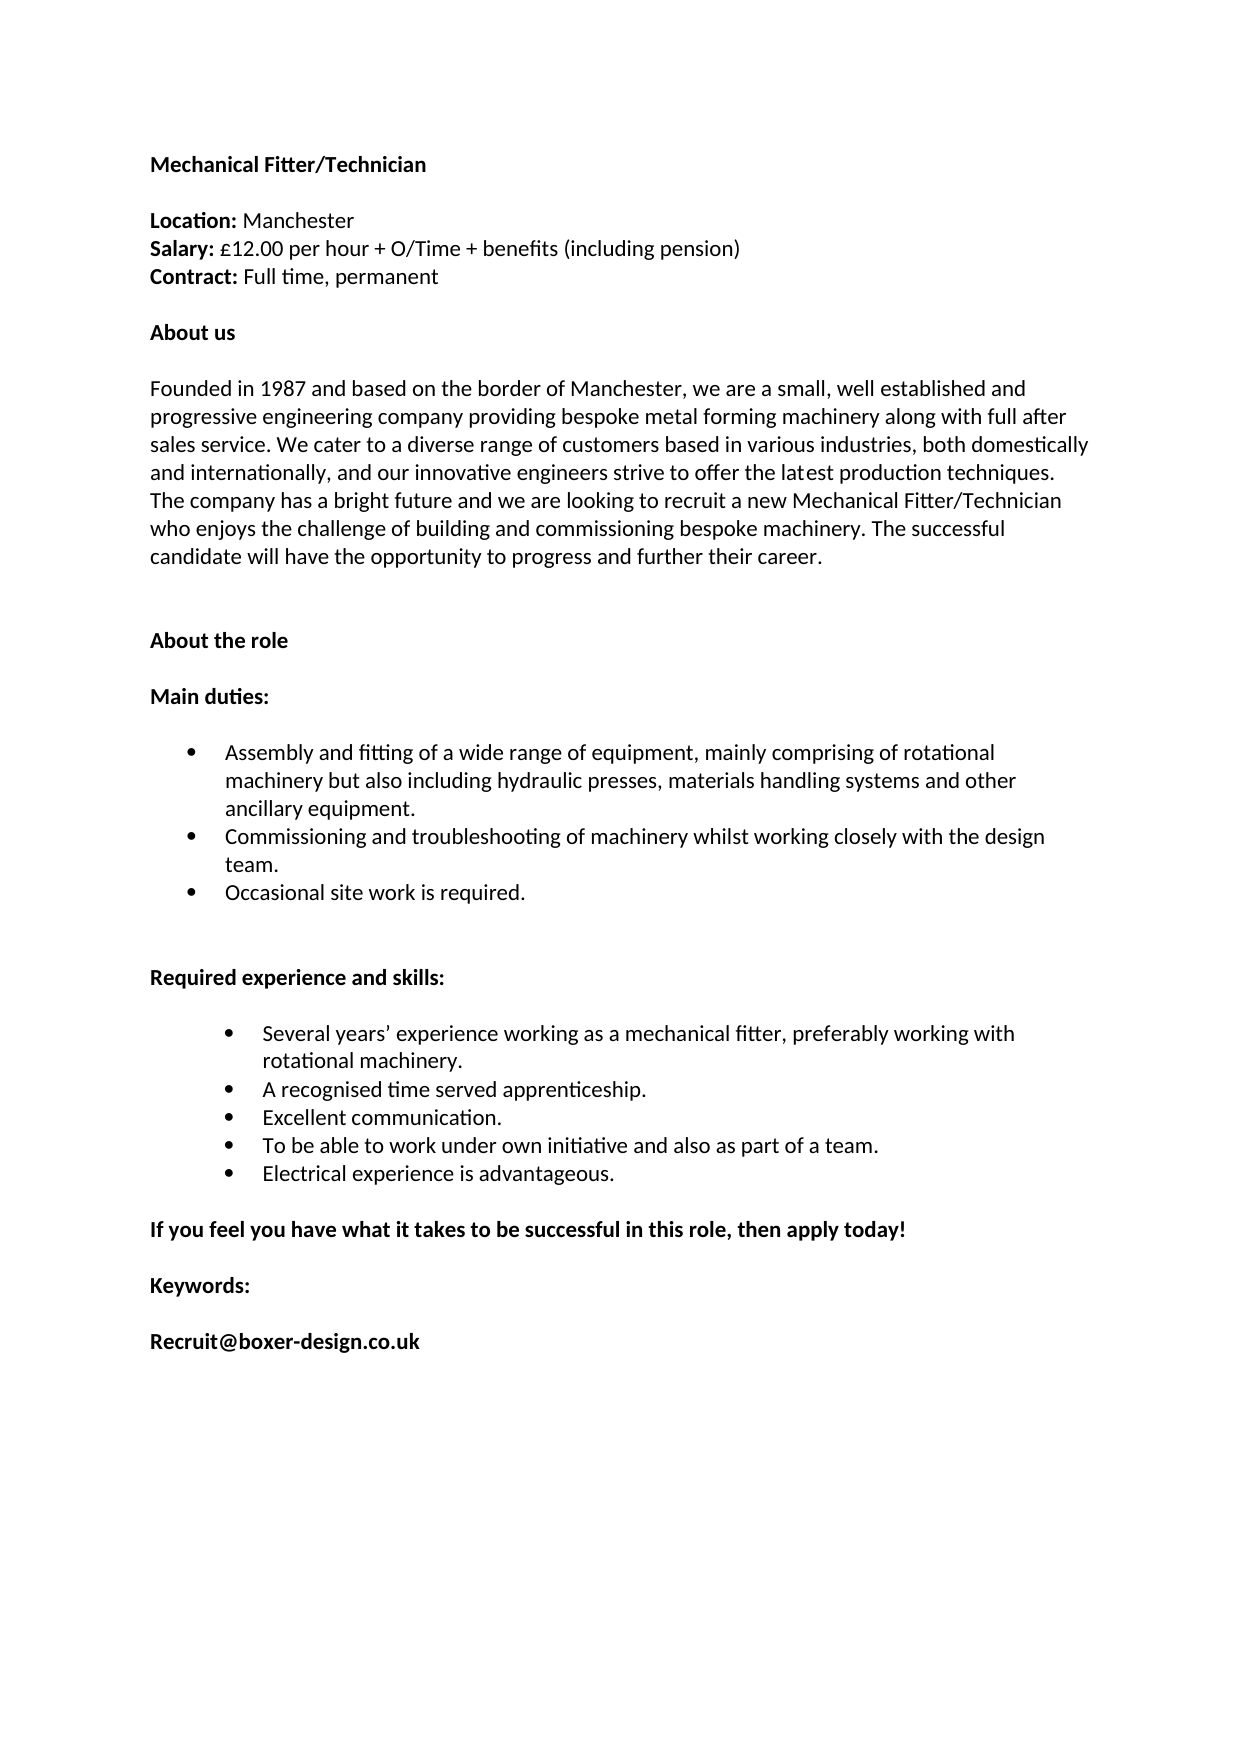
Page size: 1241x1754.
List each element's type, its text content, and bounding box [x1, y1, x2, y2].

text About us [150, 318, 1090, 346]
text Contract: Full time, permanent [150, 262, 1090, 290]
text Location: Manchester [150, 206, 1090, 234]
text If you feel you have what it takes to be successful in this role, then apply today! [150, 1215, 1090, 1243]
list Commissioning and troubleshooting of machinery whilst working closely with the design team. [187, 822, 1090, 878]
list Occasional site work is required. [187, 878, 1090, 907]
text Founded in 1987 and based on the border of Manchester, we are a small, well established and progressive engineering company providing bespoke metal forming machinery along with full after sales service. We cater to a diverse range of customers based in various industries, both domestically and internationally, and our innovative engineers strive to offer the latest production techniques. The company has a bright future and we are looking to recruit a new Mechanical Fitter/Technician who enjoys the challenge of building and commissioning bespoke machinery. The successful candidate will have the opportunity to progress and further their career. [150, 374, 1090, 570]
list To be able to work under own initiative and also as part of a team. [225, 1131, 1090, 1159]
list A recognised time served apprenticeship. [225, 1075, 1090, 1103]
text Keywords: [150, 1271, 1090, 1299]
list Several years’ experience working as a mechanical fitter, preferably working with rotational machinery. [225, 1019, 1090, 1075]
text Main duties: [150, 682, 1090, 710]
text Salary: £12.00 per hour + O/Time + benefits (including pension) [150, 234, 1090, 262]
text Required experience and skills: [150, 963, 1090, 991]
list Assembly and fitting of a wide range of equipment, mainly comprising of rotational machinery but also including hydraulic presses, materials handling systems and other ancillary equipment. [187, 738, 1090, 822]
list Electrical experience is advantageous. [225, 1159, 1090, 1187]
text Mechanical Fitter/Technician [150, 150, 1090, 178]
list Excellent communication. [225, 1103, 1090, 1131]
text About the role [150, 626, 1090, 654]
text Recruit@boxer-design.co.uk [150, 1327, 1090, 1355]
